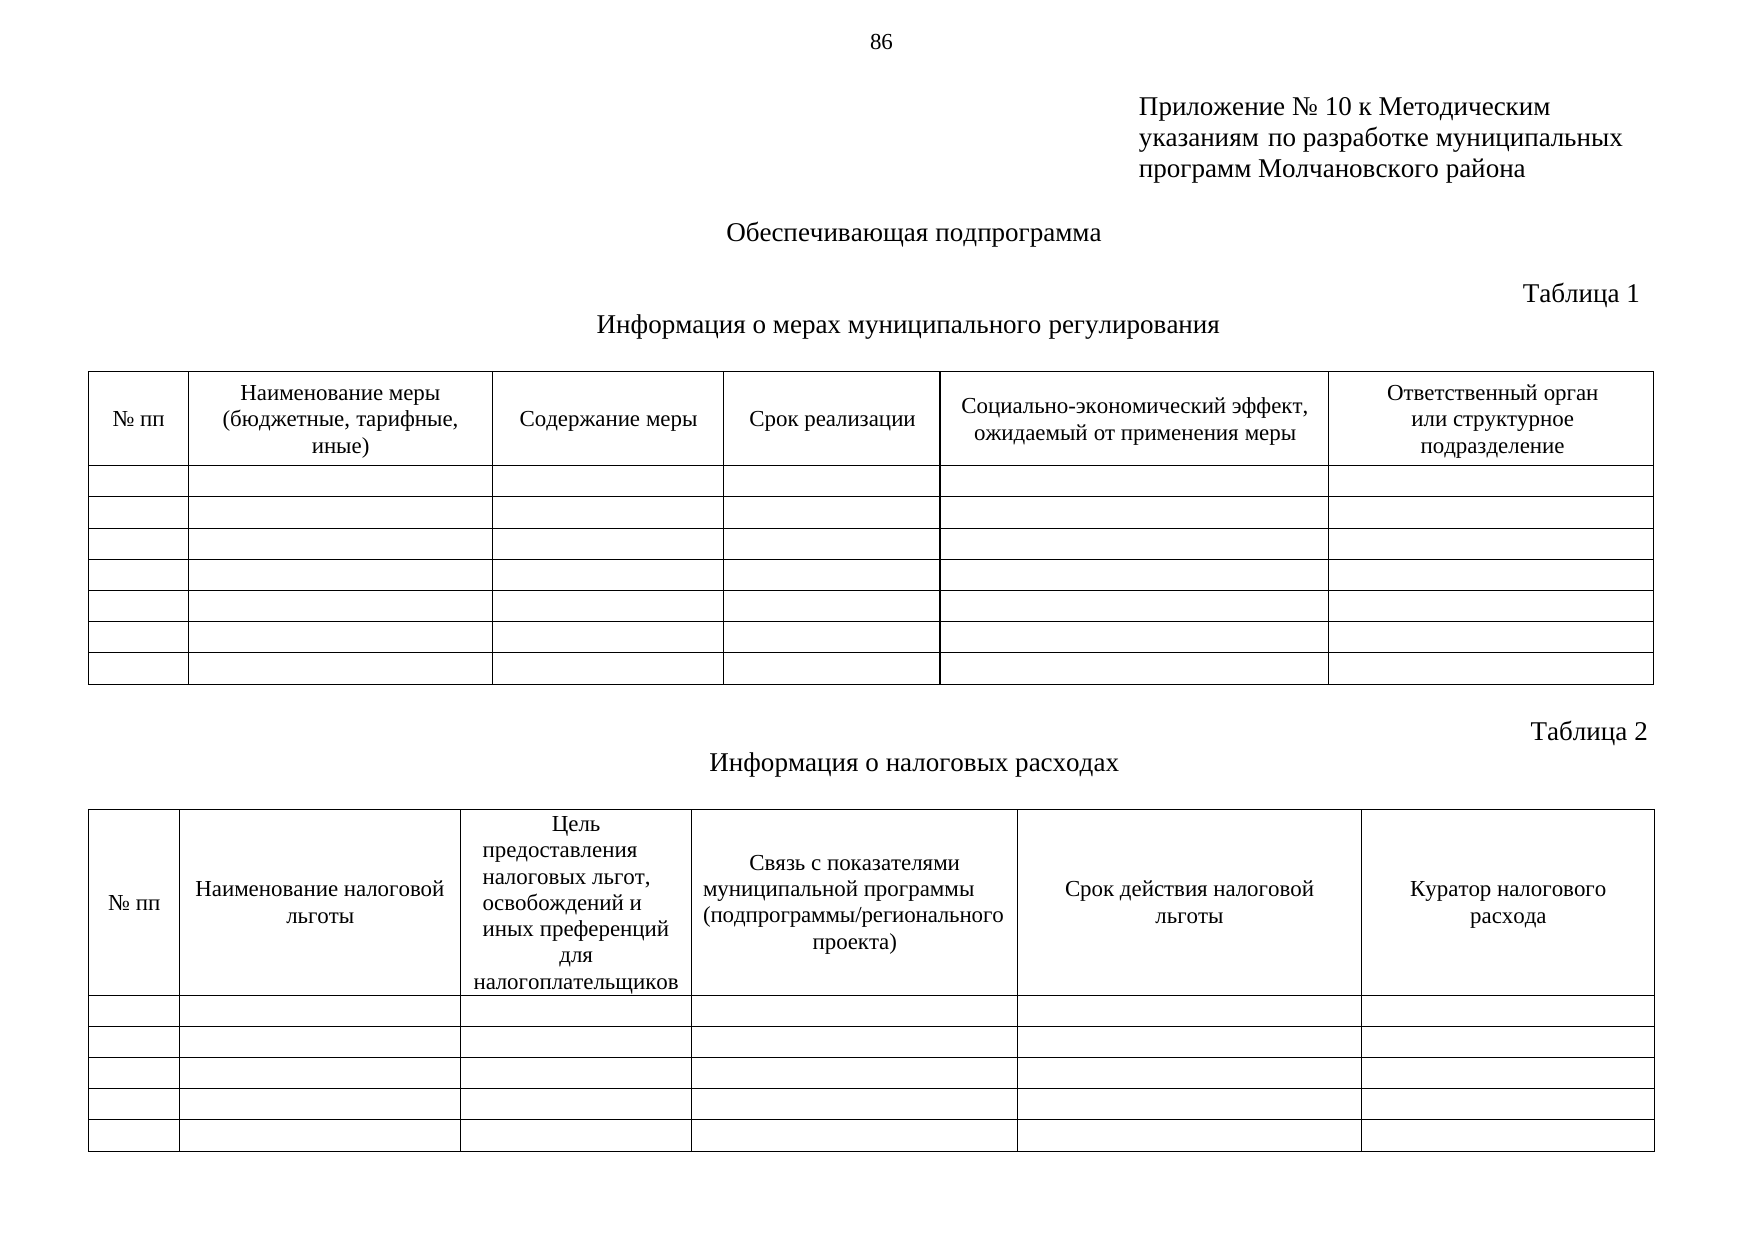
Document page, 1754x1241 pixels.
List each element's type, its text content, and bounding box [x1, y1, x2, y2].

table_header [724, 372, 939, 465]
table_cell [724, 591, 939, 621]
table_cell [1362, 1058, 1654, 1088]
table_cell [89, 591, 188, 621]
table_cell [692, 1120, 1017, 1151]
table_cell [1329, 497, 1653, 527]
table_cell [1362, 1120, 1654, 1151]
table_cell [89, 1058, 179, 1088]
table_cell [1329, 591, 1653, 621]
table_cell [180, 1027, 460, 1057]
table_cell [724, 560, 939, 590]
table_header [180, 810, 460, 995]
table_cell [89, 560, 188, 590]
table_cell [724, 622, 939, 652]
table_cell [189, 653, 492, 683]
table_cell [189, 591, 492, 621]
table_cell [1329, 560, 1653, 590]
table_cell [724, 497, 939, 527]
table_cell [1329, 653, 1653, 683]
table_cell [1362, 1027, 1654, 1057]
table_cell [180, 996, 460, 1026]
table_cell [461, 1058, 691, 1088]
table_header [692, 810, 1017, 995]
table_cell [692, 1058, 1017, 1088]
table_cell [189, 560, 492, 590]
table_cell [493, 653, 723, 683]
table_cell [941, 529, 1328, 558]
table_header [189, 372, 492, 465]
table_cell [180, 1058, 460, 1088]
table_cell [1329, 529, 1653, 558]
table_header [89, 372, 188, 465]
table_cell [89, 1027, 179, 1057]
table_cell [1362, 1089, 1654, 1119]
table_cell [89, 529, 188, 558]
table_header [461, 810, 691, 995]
subtitle Обеспечивающая подпрограмма [160, 216, 1667, 247]
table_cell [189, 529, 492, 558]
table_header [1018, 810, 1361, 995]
text Информация о налоговых расходах [161, 746, 1667, 777]
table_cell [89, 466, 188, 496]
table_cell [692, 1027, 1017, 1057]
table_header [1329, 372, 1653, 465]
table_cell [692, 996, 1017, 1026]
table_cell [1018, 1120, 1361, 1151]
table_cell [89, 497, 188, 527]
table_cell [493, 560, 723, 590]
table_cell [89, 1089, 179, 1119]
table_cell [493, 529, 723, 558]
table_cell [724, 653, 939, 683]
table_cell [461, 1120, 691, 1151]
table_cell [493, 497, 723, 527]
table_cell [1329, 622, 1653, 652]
text Информация о мерах муниципального регулирования [596, 308, 1731, 339]
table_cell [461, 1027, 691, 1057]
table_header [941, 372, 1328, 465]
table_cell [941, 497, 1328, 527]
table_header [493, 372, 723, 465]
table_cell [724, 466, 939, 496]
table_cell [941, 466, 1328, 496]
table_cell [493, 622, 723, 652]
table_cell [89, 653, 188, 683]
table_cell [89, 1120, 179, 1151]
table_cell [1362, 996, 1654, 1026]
text Таблица 1 [1523, 277, 1731, 308]
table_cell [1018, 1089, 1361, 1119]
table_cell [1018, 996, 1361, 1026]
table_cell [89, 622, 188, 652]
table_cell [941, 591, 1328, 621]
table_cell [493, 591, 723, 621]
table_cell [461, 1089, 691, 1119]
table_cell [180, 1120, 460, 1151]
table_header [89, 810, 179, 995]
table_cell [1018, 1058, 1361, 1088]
text Таблица 2 [1523, 714, 1655, 746]
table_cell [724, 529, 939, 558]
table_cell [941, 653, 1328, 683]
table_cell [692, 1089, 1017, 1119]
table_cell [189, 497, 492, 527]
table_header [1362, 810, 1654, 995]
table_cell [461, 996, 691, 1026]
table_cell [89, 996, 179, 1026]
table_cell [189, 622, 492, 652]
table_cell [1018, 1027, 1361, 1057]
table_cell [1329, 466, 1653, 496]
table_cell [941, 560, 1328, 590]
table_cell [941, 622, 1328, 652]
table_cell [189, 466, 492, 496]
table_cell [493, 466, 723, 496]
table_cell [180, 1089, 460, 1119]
text Приложение № 10 к Методическим указаниям по разработке муниципальных программ Молчановского района [1139, 90, 1666, 184]
